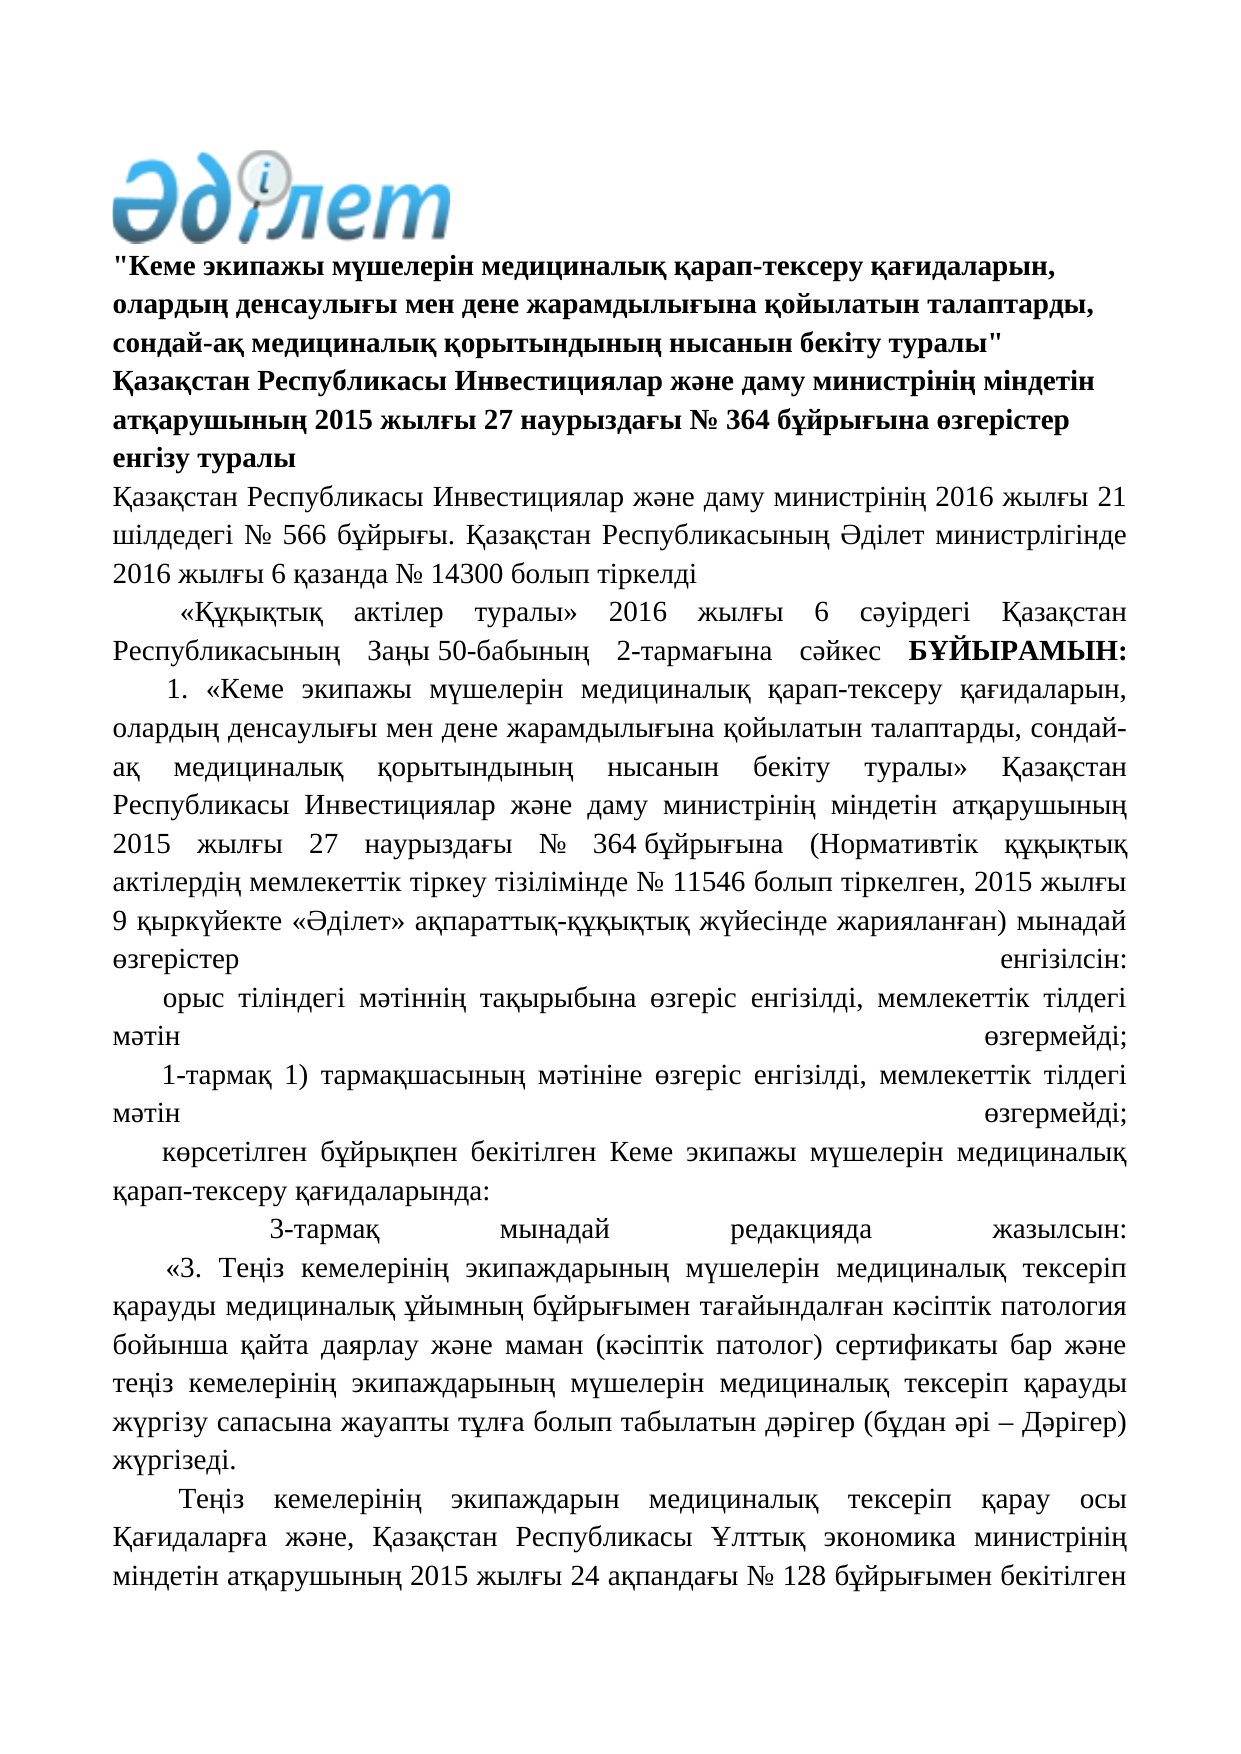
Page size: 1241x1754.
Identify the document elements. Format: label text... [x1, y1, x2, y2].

text "Кеме экипажы мүшелерін медициналық қарап-тексеру қағидаларын, олардың денсаулығы мен дене жарамдылығына қойылатын талаптарды, сондай-ақ медициналық қорытындының нысанын бекіту туралы" Қазақстан Республикасы Инвестициялар және даму министрінің міндетін атқарушының 2015 жылғы 27 наурыздағы № 364 бұйрығына өзгерістер енгізу туралы [112, 248, 1128, 474]
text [112, 594, 1128, 1592]
picture [112, 150, 451, 244]
text Қазақстан Республикасы Инвестициялар және даму министрінің 2016 жылғы 21 шілдедегі № 566 бұйрығы. Қазақстан Республикасының Әділет министрлігінде 2016 жылғы 6 қазанда № 14300 болып тіркелді [112, 479, 1128, 589]
